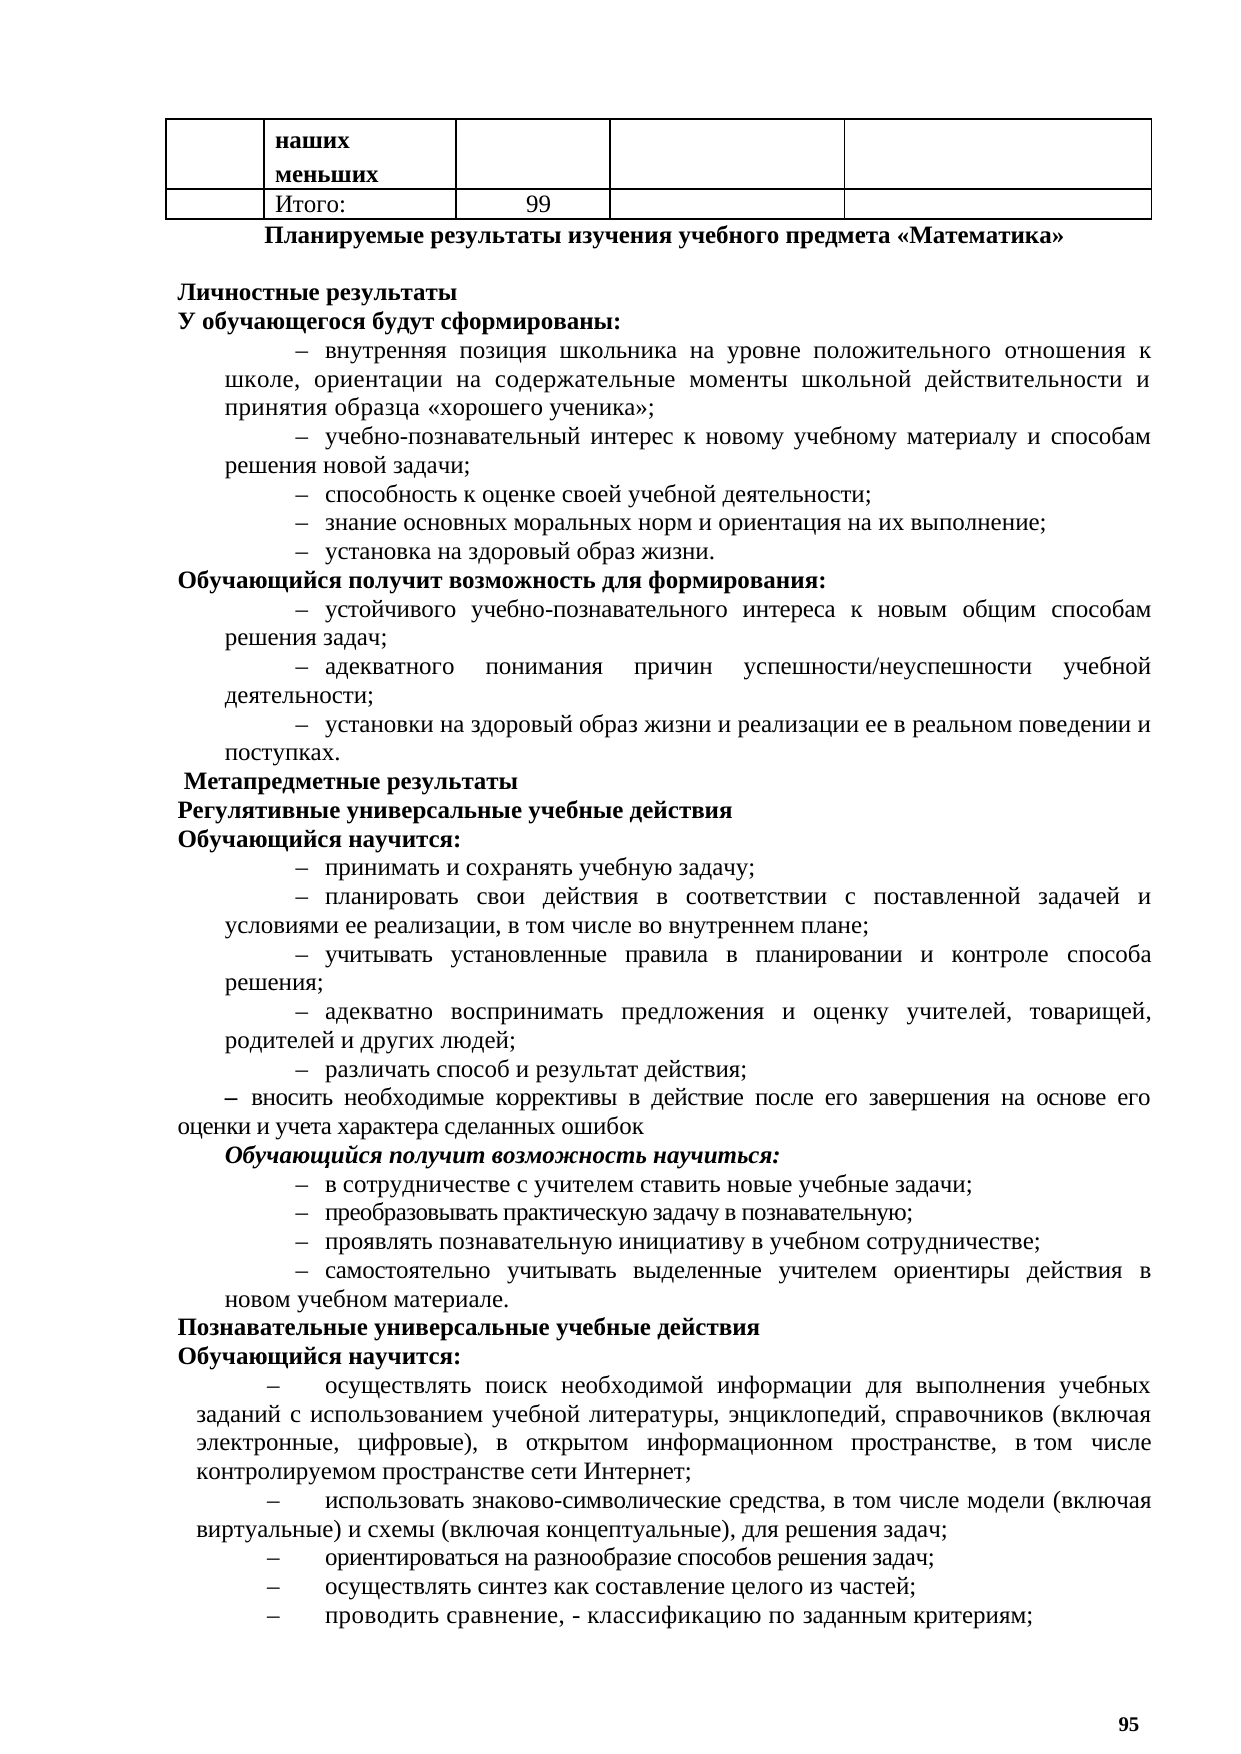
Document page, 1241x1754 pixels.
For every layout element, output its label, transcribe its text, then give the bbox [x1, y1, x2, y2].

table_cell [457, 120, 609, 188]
text У обучающегося будут сформированы: [177, 306, 1152, 335]
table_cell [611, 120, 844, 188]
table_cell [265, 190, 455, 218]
list устойчивого учебно-познавательного интереса к новым общим способам решения задач; [224, 594, 1152, 651]
list принимать и сохранять учебную задачу; [224, 852, 1152, 881]
list вносить необходимые коррективы в действие после его завершения на основе его оценки и учета характера сделанных ошибок [177, 1082, 1152, 1140]
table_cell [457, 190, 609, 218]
text Обучающийся научится: [177, 1341, 1152, 1370]
list использовать знаково-символические средства, в том числе модели (включая виртуальные) и схемы (включая концептуальные), для решения задач; [196, 1485, 1152, 1542]
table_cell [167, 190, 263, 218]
text Планируемые результаты изучения учебного предмета «Математика» [177, 220, 1152, 249]
list установки на здоровый образ жизни и реализации ее в реальном поведении и поступках. [224, 709, 1152, 766]
list учебно-познавательный интерес к новому учебному материалу и способам решения новой задачи; [224, 421, 1152, 479]
list знание основных моральных норм и ориентация на их выполнение; [224, 507, 1152, 536]
list различать способ и результат действия; [224, 1054, 1152, 1082]
text Метапредметные результаты [177, 766, 1152, 795]
text Познавательные универсальные учебные действия [177, 1312, 1152, 1341]
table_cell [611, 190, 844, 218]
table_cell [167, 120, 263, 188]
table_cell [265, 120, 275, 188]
list самостоятельно учитывать выделенные учителем ориентиры действия в новом учебном материале. [224, 1255, 1152, 1312]
list проводить сравнение, - классификацию по заданным критериям; [196, 1600, 1152, 1629]
list осуществлять синтез как составление целого из частей; [196, 1571, 1152, 1600]
list ориентироваться на разнообразие способов решения задач; [196, 1542, 1152, 1571]
list установка на здоровый образ жизни. [224, 536, 1152, 565]
list проявлять познавательную инициативу в учебном сотрудничестве; [224, 1226, 1152, 1255]
list учитывать установленные правила в планировании и контроле способа решения; [224, 939, 1152, 996]
list адекватно воспринимать предложения и оценку учителей, товарищей, родителей и других людей; [224, 996, 1152, 1054]
list в сотрудничестве с учителем ставить новые учебные задачи; [224, 1169, 1152, 1197]
text Личностные результаты [177, 277, 1152, 306]
list адекватного понимания причин успешности/неуспешности учебной деятельности; [224, 651, 1152, 709]
list планировать свои действия в соответствии с поставленной задачей и условиями ее реализации, в том числе во внутреннем плане; [224, 881, 1152, 939]
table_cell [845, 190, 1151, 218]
text Обучающийся получит возможность научиться: [224, 1140, 1152, 1169]
text Обучающийся научится: [177, 824, 1152, 852]
list способность к оценке своей учебной деятельности; [224, 479, 1152, 507]
list осуществлять поиск необходимой информации для выполнения учебных заданий с использованием учебной литературы, энциклопедий, справочников (включая электронные, цифровые), в открытом информационном пространстве, в том числе контролируемом пространстве сети Интернет; [196, 1370, 1152, 1485]
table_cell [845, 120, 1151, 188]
text Регулятивные универсальные учебные действия [177, 795, 1152, 824]
list внутренняя позиция школьника на уровне положительного отношения к школе, ориентации на содержательные моменты школьной действительности и принятия образца «хорошего ученика»; [224, 335, 1152, 421]
text Обучающийся получит возможность для формирования: [177, 565, 1152, 594]
list преобразовывать практическую задачу в познавательную; [224, 1197, 1152, 1226]
